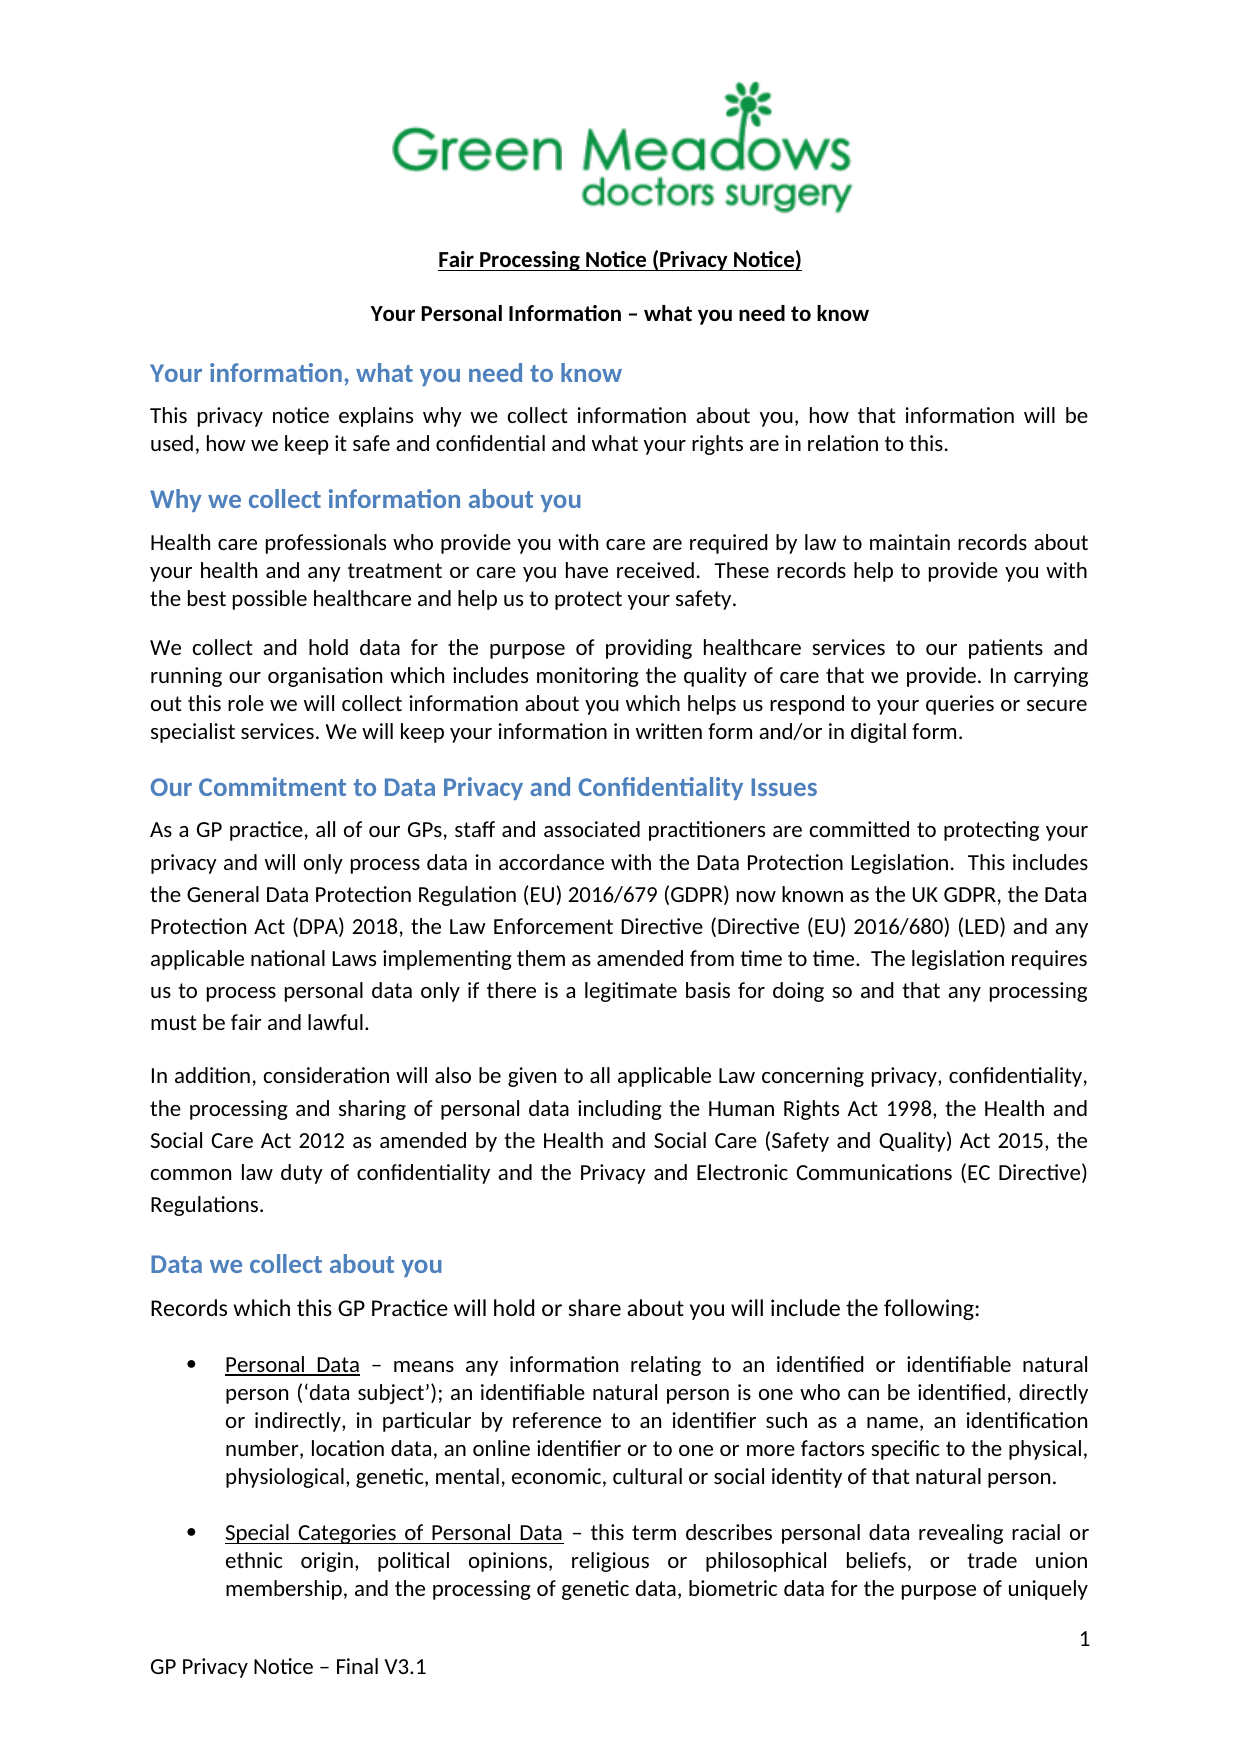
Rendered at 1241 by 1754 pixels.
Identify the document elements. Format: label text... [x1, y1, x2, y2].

subtitle Your information, what you need to know [150, 356, 1090, 389]
text This privacy notice explains why we collect information about you, how that information will be used, how we keep it safe and confidential and what your rights are in relation to this. [150, 401, 1090, 457]
text As a GP practice, all of our GPs, staff and associated practitioners are committed to protecting your privacy and will only process data in accordance with the Data Protection Legislation. This includes the General Data Protection Regulation (EU) 2016/679 (GDPR) now known as the UK GDPR, the Data Protection Act (DPA) 2018, the Law Enforcement Directive (Directive (EU) 2016/680) (LED) and any applicable national Laws implementing them as amended from time to time. The legislation requires us to process personal data only if there is a legitimate basis for doing so and that any processing must be fair and lawful. [150, 815, 1090, 1037]
text Fair Processing Notice (Privacy Notice) [150, 246, 1090, 274]
subtitle Our Commitment to Data Privacy and Confidentiality Issues [150, 770, 1090, 803]
text Your Personal Information – what you need to know [150, 299, 1090, 327]
list Personal Data – means any information relating to an identified or identifiable natural person (‘data subject’); an identifiable natural person is one who can be identified, directly or indirectly, in particular by reference to an identifier such as a name, an identification number, location data, an online identifier or to one or more factors specific to the physical, physiological, genetic, mental, economic, cultural or social identity of that natural person. [187, 1350, 1090, 1490]
subtitle Why we collect information about you [150, 482, 1090, 515]
text We collect and hold data for the purpose of providing healthcare services to our patients and running our organisation which includes monitoring the quality of care that we provide. In carrying out this role we will collect information about you which helps us respond to your queries or secure specialist services. We will keep your information in written form and/or in digital form. [150, 633, 1090, 745]
subtitle Data we collect about you [150, 1247, 1090, 1281]
text Records which this GP Practice will hold or share about you will include the following: [150, 1293, 1090, 1322]
picture [385, 73, 855, 218]
text Health care professionals who provide you with care are required by law to maintain records about your health and any treatment or care you have received. These records help to provide you with the best possible healthcare and help us to protect your safety. [150, 528, 1090, 612]
text In addition, consideration will also be given to all applicable Law concerning privacy, confidentiality, the processing and sharing of personal data including the Human Rights Act 1998, the Health and Social Care Act 2012 as amended by the Health and Social Care (Safety and Quality) Act 2015, the common law duty of confidentiality and the Privacy and Electronic Communications (EC Directive) Regulations. [150, 1062, 1090, 1218]
